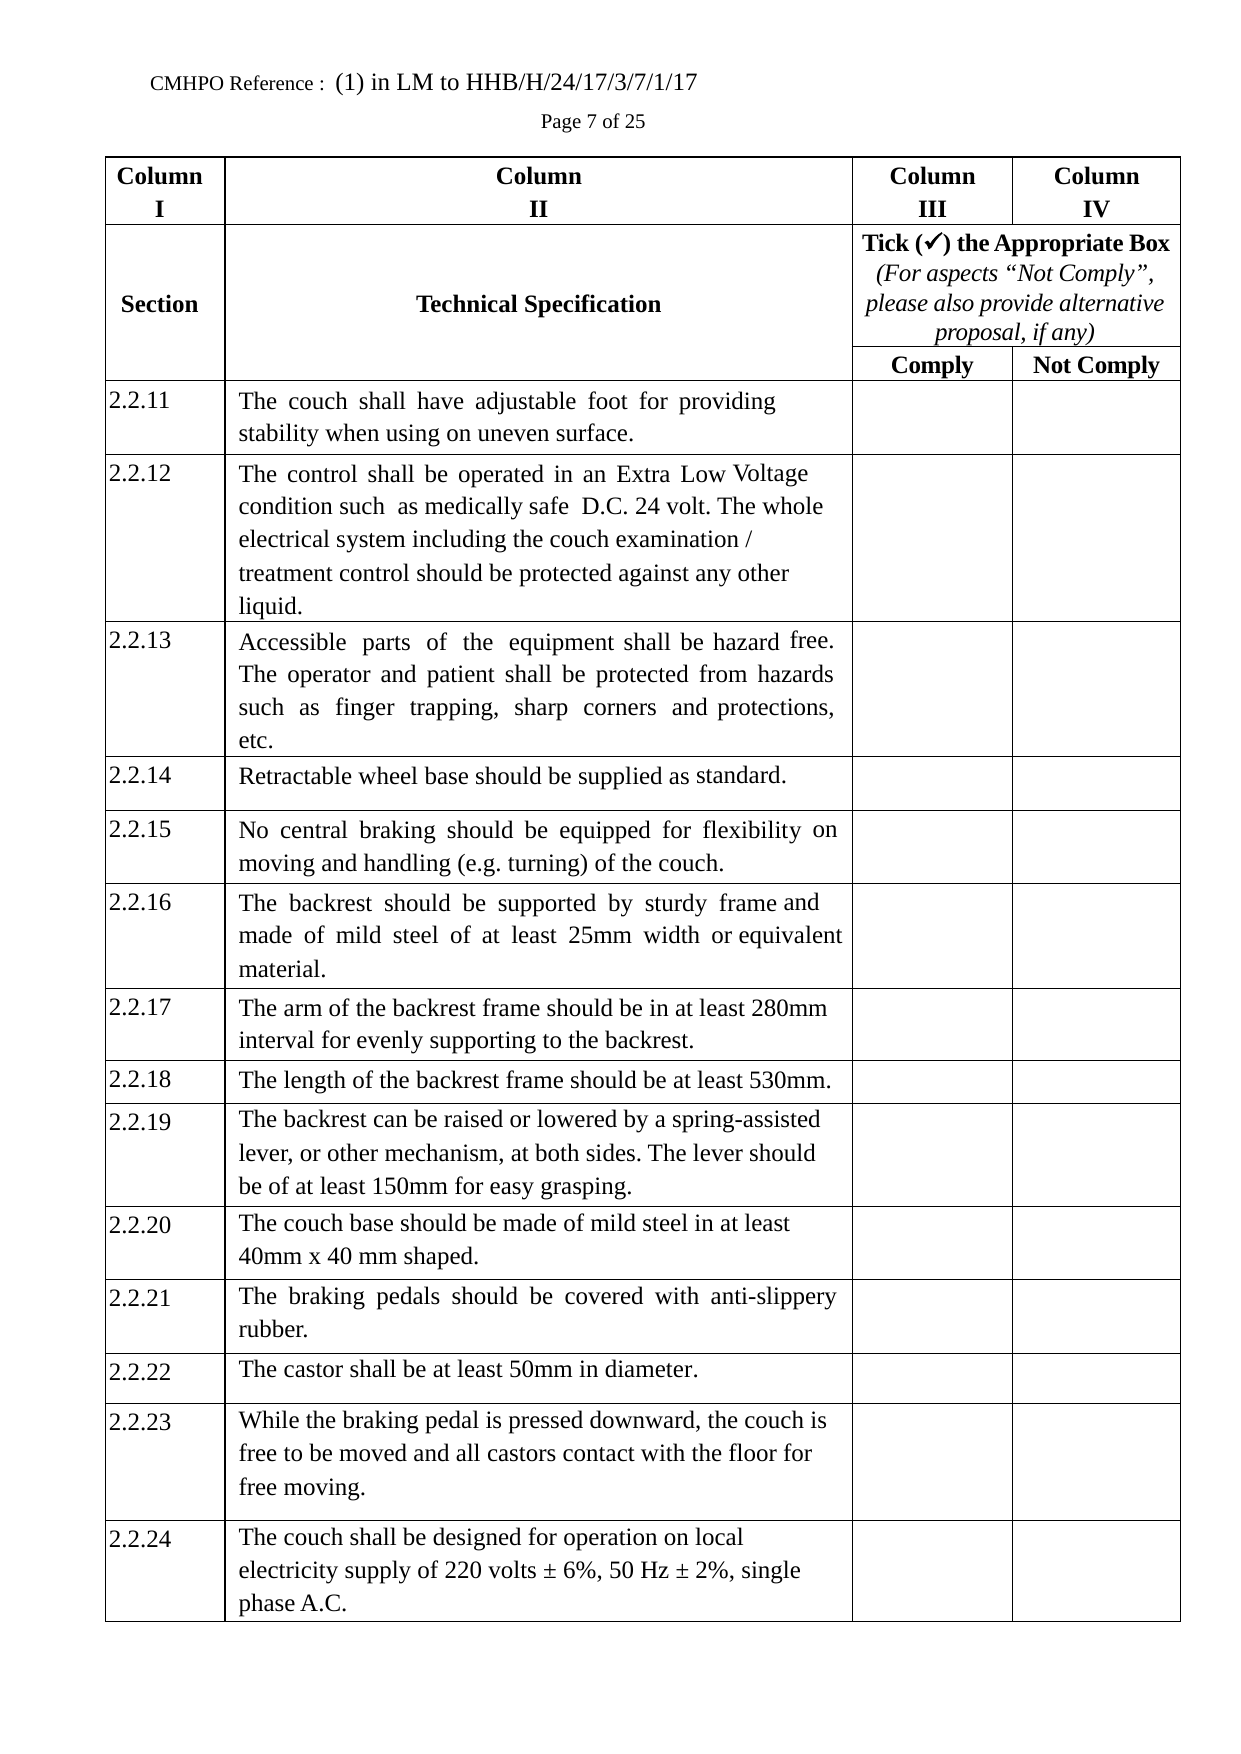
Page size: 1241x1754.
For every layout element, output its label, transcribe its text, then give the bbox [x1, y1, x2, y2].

table_cell The length of the backrest frame should be at least 530mm. [226, 1061, 852, 1102]
table_cell [853, 622, 1012, 756]
table_cell The couch base should be made of mild steel in at least 40mm x 40 mm shaped. [226, 1207, 852, 1279]
table_cell The arm of the backrest frame should be in at least 280mm interval for evenly supporting to the backrest. [226, 989, 852, 1060]
table_cell The castor shall be at least 50mm in diameter. [226, 1354, 852, 1403]
table_cell 2.2.23 [106, 1404, 224, 1520]
table_cell 2.2.11 [106, 381, 224, 453]
table_cell [1013, 1404, 1180, 1520]
table_cell [1013, 381, 1180, 453]
table_cell Comply [853, 347, 1012, 380]
table_cell [853, 1061, 1012, 1102]
table_cell [1013, 757, 1180, 810]
table_cell [853, 1521, 1012, 1621]
table_header Column II [226, 158, 852, 224]
table_cell The couch shall have adjustable foot for providing stability when using on uneven surface. [226, 381, 852, 453]
table_header Column III [853, 158, 1012, 224]
table_cell [1013, 455, 1180, 621]
table_cell [1013, 1207, 1180, 1279]
table_cell [853, 1280, 1012, 1352]
table_cell 2.2.21 [106, 1280, 224, 1352]
table_cell The couch shall be designed for operation on local electricity supply of 220 volts ± 6%, 50 Hz ± 2%, single phase A.C. [226, 1521, 852, 1621]
table_cell 2.2.16 [106, 884, 224, 987]
table_cell [1013, 989, 1180, 1060]
table_cell Technical Specification [226, 225, 852, 380]
table_cell [853, 455, 1012, 621]
table_cell The backrest can be raised or lowered by a spring-assisted lever, or other mechanism, at both sides. The lever should be of at least 150mm for easy grasping. [226, 1104, 852, 1206]
table_cell No central braking should be equipped for flexibility on moving and handling (e.g. turning) of the couch. [226, 811, 852, 883]
table_cell [1013, 1104, 1180, 1206]
table_cell [1013, 1280, 1180, 1352]
table_cell The braking pedals should be covered with anti-slippery rubber. [226, 1280, 852, 1352]
table_cell Tick () the Appropriate Box (For aspects “Not Comply”, please also provide alternative proposal, if any) [853, 225, 1180, 346]
table_cell [853, 989, 1012, 1060]
table_cell 2.2.24 [106, 1521, 224, 1621]
table_cell Not Comply [1013, 347, 1180, 380]
table_cell [853, 1207, 1012, 1279]
table_cell 2.2.17 [106, 989, 224, 1060]
table_cell [1013, 884, 1180, 987]
table_cell [853, 381, 1012, 453]
table_cell [853, 1354, 1012, 1403]
table_header Column I [106, 158, 224, 224]
table_cell 2.2.22 [106, 1354, 224, 1403]
table_cell [1013, 1061, 1180, 1102]
table_cell [853, 811, 1012, 883]
table_cell While the braking pedal is pressed downward, the couch is free to be moved and all castors contact with the floor for free moving. [226, 1404, 852, 1520]
table_cell 2.2.19 [106, 1104, 224, 1206]
table_cell [1013, 811, 1180, 883]
table_header Column IV [1013, 158, 1180, 224]
table_cell [1013, 622, 1180, 756]
table_cell The control shall be operated in an Extra Low Voltage condition such as medically safe D.C. 24 volt. The whole electrical system including the couch examination / treatment control should be protected against any other liquid. [226, 455, 852, 621]
table_cell 2.2.15 [106, 811, 224, 883]
table_cell [853, 1404, 1012, 1520]
table_cell Section [106, 225, 224, 380]
table_cell The backrest should be supported by sturdy frame and made of mild steel of at least 25mm width or equivalent material. [226, 884, 852, 987]
table_cell Retractable wheel base should be supplied as standard. [226, 757, 852, 810]
table_cell [853, 1104, 1012, 1206]
table_cell [1013, 1354, 1180, 1403]
table_cell 2.2.12 [106, 455, 224, 621]
table_cell [853, 884, 1012, 987]
table_cell Accessible parts of the equipment shall be hazard free. The operator and patient shall be protected from hazards such as finger trapping, sharp corners and protections, etc. [226, 622, 852, 756]
table_cell 2.2.20 [106, 1207, 224, 1279]
table_cell [1013, 1521, 1180, 1621]
table_cell 2.2.14 [106, 757, 224, 810]
table_cell 2.2.18 [106, 1061, 224, 1102]
table_cell 2.2.13 [106, 622, 224, 756]
table_cell [853, 757, 1012, 810]
